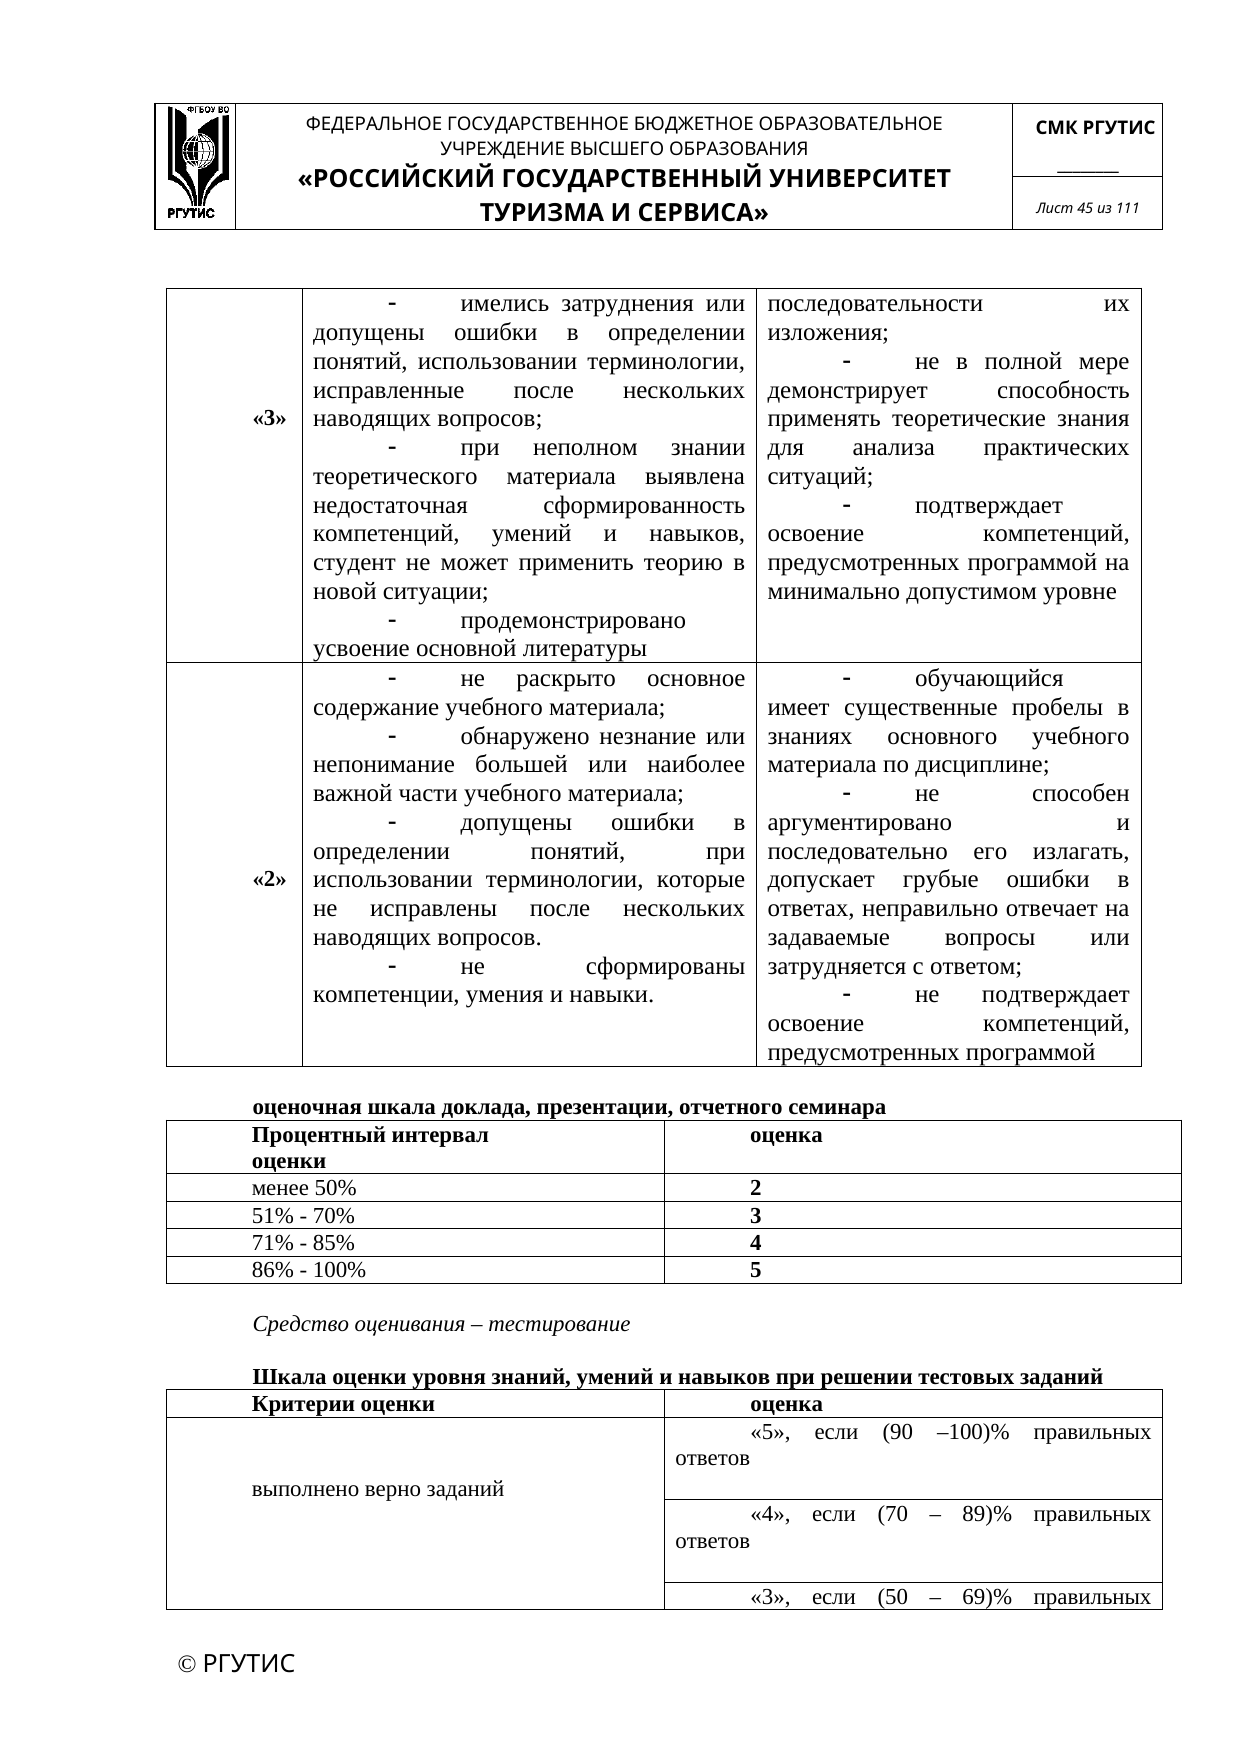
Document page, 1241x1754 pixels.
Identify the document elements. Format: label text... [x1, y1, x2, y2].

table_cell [665, 1583, 1162, 1609]
table_cell «4», если (70 – 89)% правильных ответов [665, 1500, 1162, 1582]
table_cell «5», если (90 –100)% правильных ответов [665, 1418, 1162, 1499]
table_cell 71% - 85% [167, 1229, 664, 1256]
table_cell не раскрыто основное содержание учебного материала; обнаружено незнание или непонимание большей или наиболее важной части учебного материала; допущены ошибки в определении понятий, при использовании терминологии, которые не исправлены после нескольких наводящих вопросов. не сформированы компетенции, умения и навыки. [303, 663, 756, 1066]
table_cell менее 50% [167, 1174, 664, 1201]
table_cell 5 [665, 1257, 1181, 1283]
table_cell 3 [665, 1202, 1181, 1228]
table_cell 4 [665, 1229, 1181, 1256]
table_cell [303, 289, 756, 662]
table_cell 2 [665, 1174, 1181, 1201]
table_cell 86% - 100% [167, 1257, 664, 1283]
table_header оценка [665, 1121, 1181, 1173]
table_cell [757, 289, 1141, 662]
table_header Процентный интервал оценки [167, 1121, 664, 1173]
table_cell 51% - 70% [167, 1202, 664, 1228]
table_cell выполнено верно заданий [167, 1418, 664, 1609]
table_header оценка [665, 1390, 1162, 1417]
text оценочная шкала доклада, презентации, отчетного семинара [177, 1093, 1152, 1119]
table_cell «3» [167, 289, 302, 662]
text Шкала оценки уровня знаний, умений и навыков при решении тестовых заданий [177, 1363, 1152, 1389]
table_cell «2» [167, 663, 302, 1066]
table_cell обучающийся имеет существенные пробелы в знаниях основного учебного материала по дисциплине; не способен аргументировано и последовательно его излагать, допускает грубые ошибки в ответах, неправильно отвечает на задаваемые вопросы или затрудняется с ответом; не подтверждает освоение компетенций, предусмотренных программой [757, 663, 1141, 1066]
text Средство оценивания – тестирование [177, 1310, 1152, 1337]
table_header Критерии оценки [167, 1390, 664, 1417]
